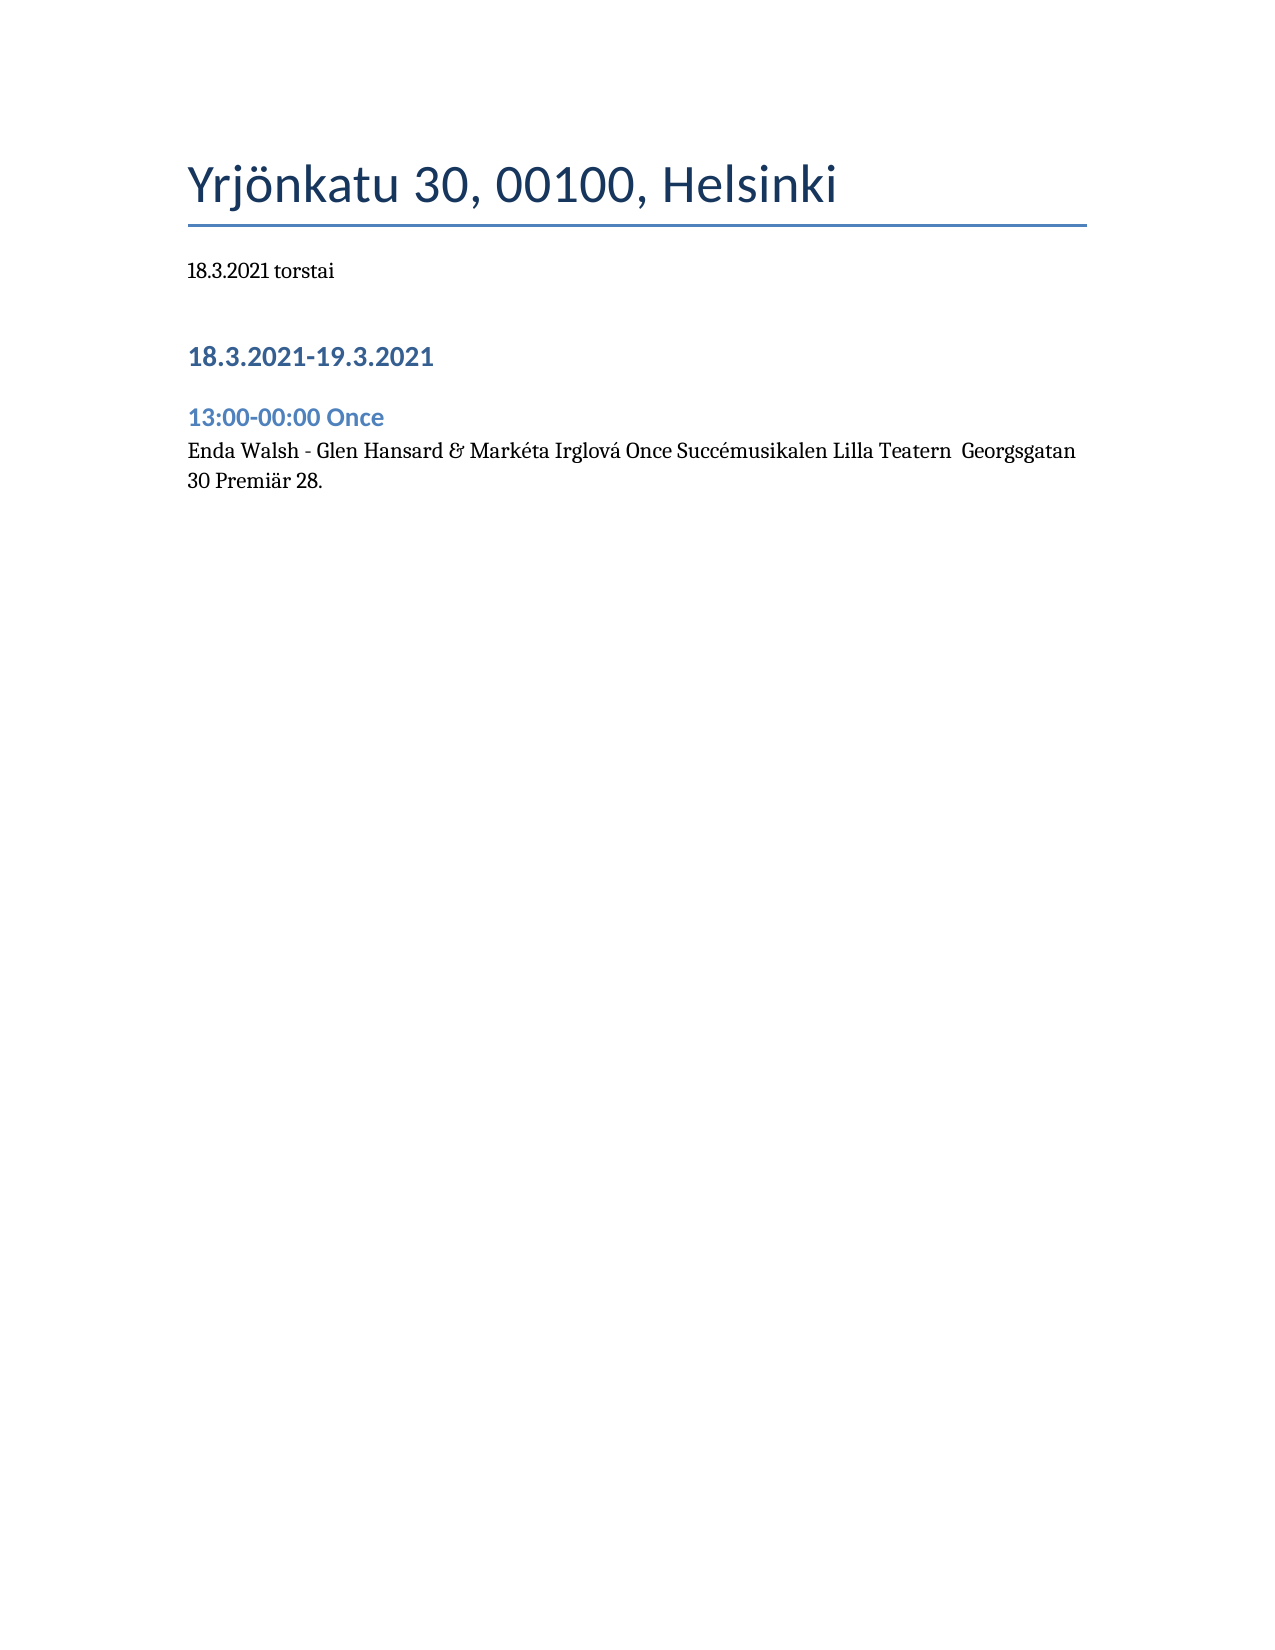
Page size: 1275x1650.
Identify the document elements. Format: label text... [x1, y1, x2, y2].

title Yrjönkatu 30, 00100, Helsinki [187, 150, 1087, 227]
subtitle 13:00-00:00 Once [187, 400, 1087, 433]
text 18.3.2021 torstai [187, 258, 1087, 284]
text Enda Walsh - Glen Hansard & Markéta Irglová Once Succémusikalen Lilla Teatern  Georgsgatan 30 Premiär 28. [187, 438, 1087, 494]
subtitle 18.3.2021-19.3.2021 [187, 338, 1087, 374]
